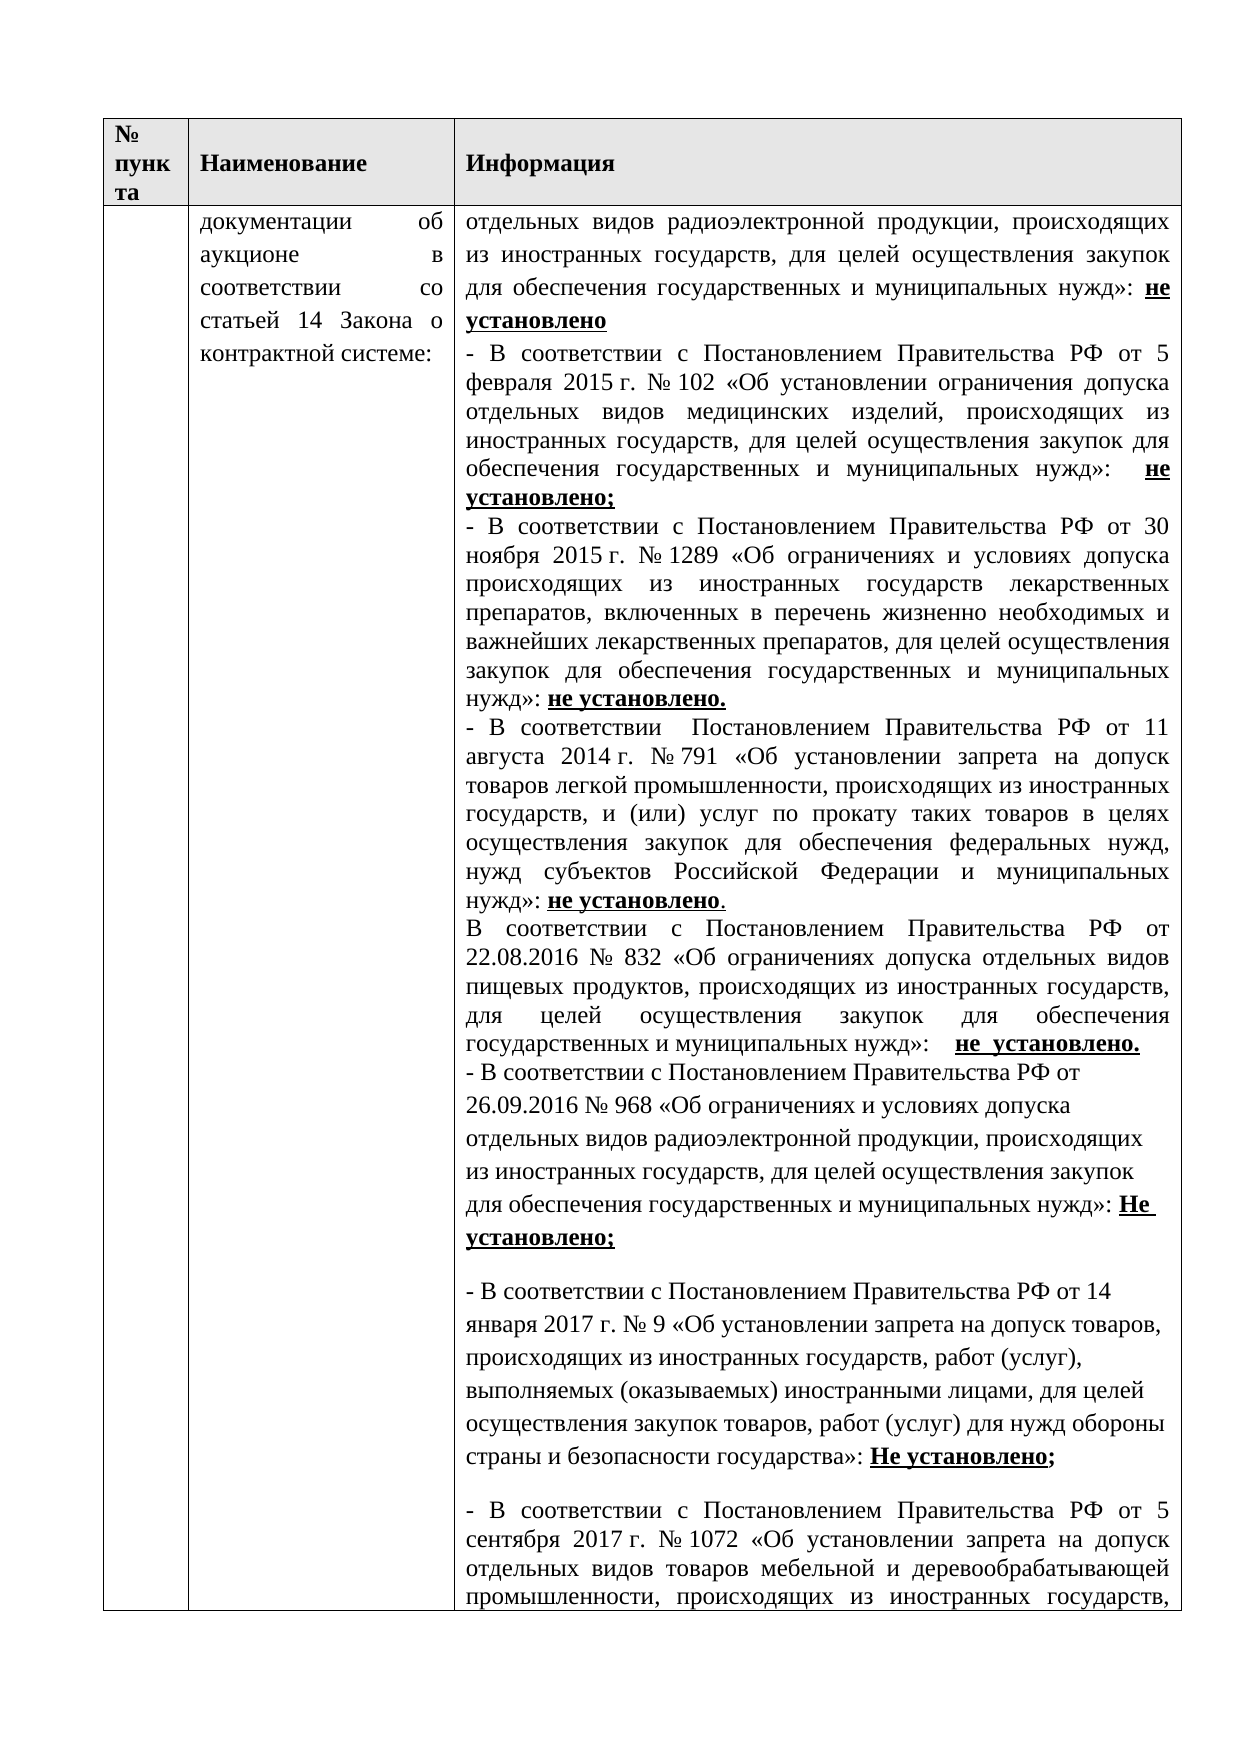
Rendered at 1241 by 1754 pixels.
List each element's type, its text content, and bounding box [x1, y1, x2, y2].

table_header № пункта [104, 119, 188, 205]
table_cell [104, 206, 188, 1610]
table_header Информация [455, 119, 1181, 205]
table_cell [455, 206, 1181, 1610]
table_header Наименование [189, 119, 454, 205]
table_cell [189, 206, 454, 1610]
